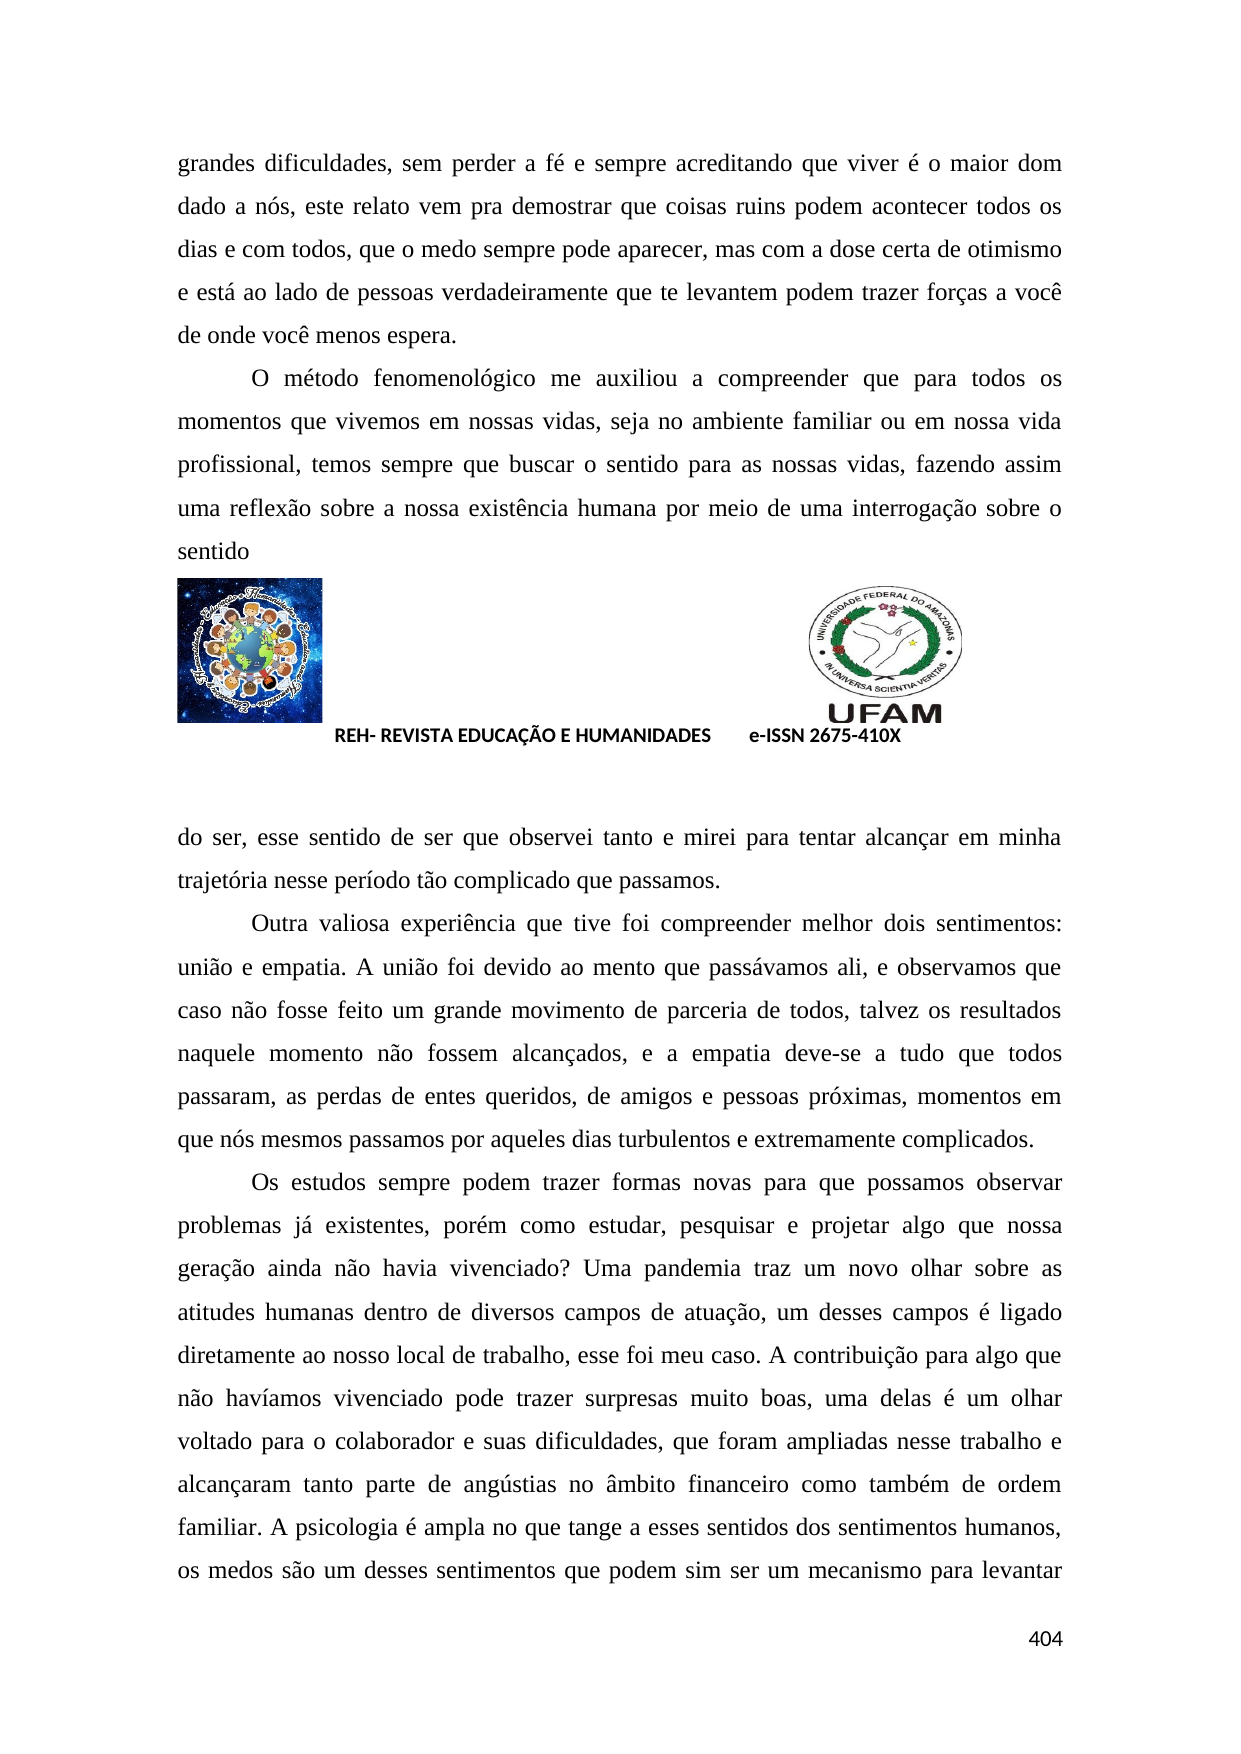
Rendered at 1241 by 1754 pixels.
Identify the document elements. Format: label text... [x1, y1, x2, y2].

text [177, 148, 1063, 349]
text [177, 1167, 1063, 1584]
text Outra valiosa experiência que tive foi compreender melhor dois sentimentos: união e empatia. A união foi devido ao mento que passávamos ali, e observamos que caso não fosse feito um grande movimento de parceria de todos, talvez os resultados naquele momento não fossem alcançados, e a empatia deve-se a tudo que todos passaram, as perdas de entes queridos, de amigos e pessoas próximas, momentos em que nós mesmos passamos por aqueles dias turbulentos e extremamente complicados. [177, 908, 1063, 1153]
text O método fenomenológico me auxiliou a compreender que para todos os momentos que vivemos em nossas vidas, seja no ambiente familiar ou em nossa vida profissional, temos sempre que buscar o sentido para as nossas vidas, fazendo assim uma reflexão sobre a nossa existência humana por meio de uma interrogação sobre o sentido [177, 363, 1063, 564]
picture [177, 578, 323, 723]
text do ser, esse sentido de ser que observei tanto e mirei para tentar alcançar em minha trajetória nesse período tão complicado que passamos. [177, 822, 1063, 894]
text REH- REVISTA EDUCAÇÃO E HUMANIDADES e-ISSN 2675-410X [177, 723, 1063, 748]
